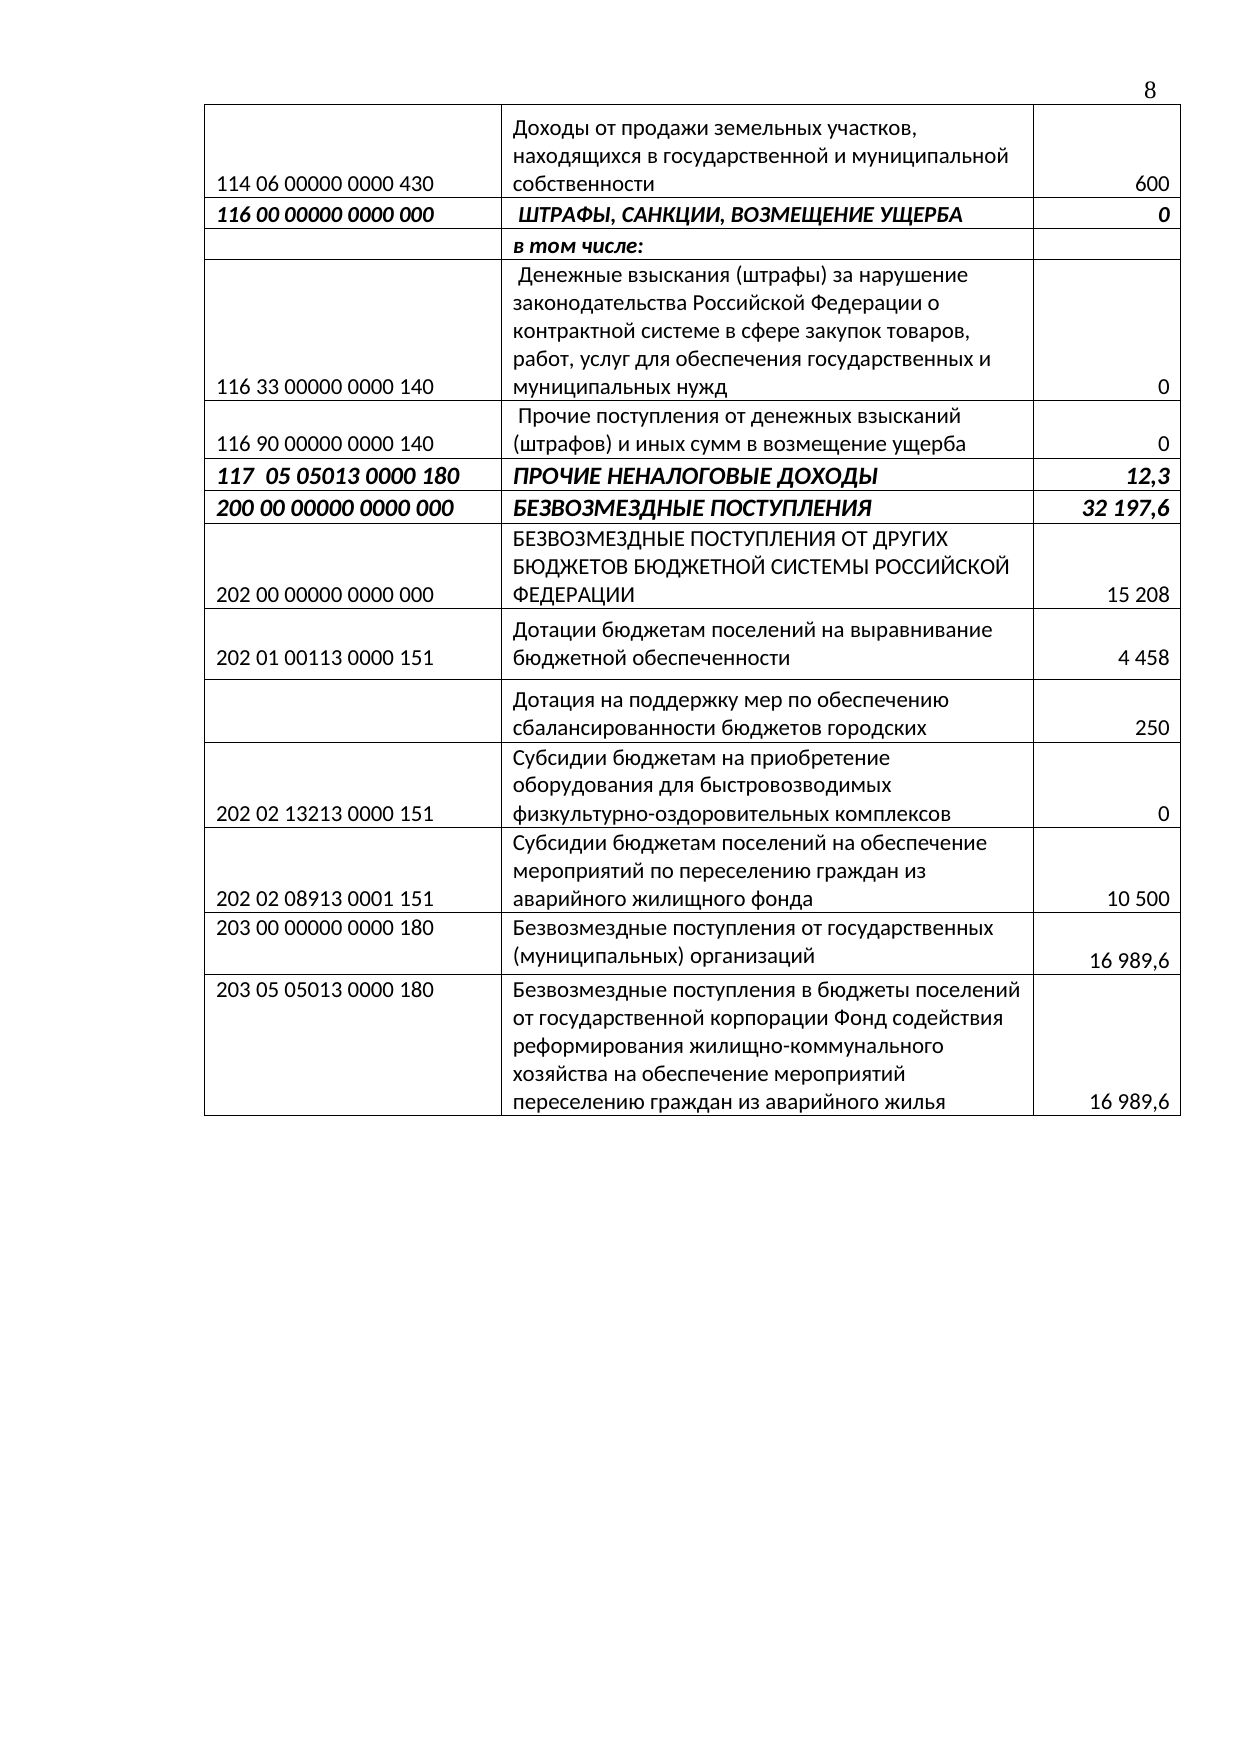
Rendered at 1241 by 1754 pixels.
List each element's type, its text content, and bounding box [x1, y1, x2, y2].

table_cell [205, 671, 501, 679]
table_cell Безвозмездные поступления в бюджеты поселений от государственной корпорации Фонд содействия реформирования жилищно-коммунального хозяйства на обеспечение мероприятий переселению граждан из аварийного жилья [502, 975, 1033, 1115]
table_cell Субсидии бюджетам на приобретение оборудования для быстровозводимых физкультурно-оздоровительных комплексов [502, 743, 1033, 827]
table_cell ПРОЧИЕ НЕНАЛОГОВЫЕ ДОХОДЫ [502, 459, 1033, 490]
table_cell [1034, 229, 1180, 259]
table_cell 202 02 13213 0000 151 [205, 743, 501, 827]
table_cell БЕЗВОЗМЕЗДНЫЕ ПОСТУПЛЕНИЯ [502, 491, 1033, 523]
table_cell 16 989,6 [1034, 975, 1180, 1115]
table_cell 0 [1034, 198, 1180, 228]
table_cell 203 00 00000 0000 180 [205, 913, 501, 974]
table_cell [205, 229, 501, 259]
table_cell 250 [1034, 680, 1180, 742]
table_cell Доходы от продажи земельных участков, находящихся в государственной и муниципальной собственности [502, 105, 1033, 197]
table_cell Субсидии бюджетам поселений на обеспечение мероприятий по переселению граждан из аварийного жилищного фонда [502, 828, 1033, 912]
table_cell Денежные взыскания (штрафы) за нарушение законодательства Российской Федерации о контрактной системе в сфере закупок товаров, работ, услуг для обеспечения государственных и муниципальных нужд [502, 260, 1033, 400]
table_cell Прочие поступления от денежных взысканий (штрафов) и иных сумм в возмещение ущерба [502, 401, 1033, 457]
table_cell 116 00 00000 0000 000 [205, 198, 501, 228]
table_cell Дотация на поддержку мер по обеспечению сбалансированности бюджетов городских [502, 680, 1033, 742]
table_cell 15 208 [1034, 524, 1180, 608]
table_cell Дотации бюджетам поселений на выравнивание бюджетной обеспеченности [502, 609, 1033, 671]
table_cell в том числе: [502, 229, 1033, 259]
table_cell 12,3 [1034, 459, 1180, 490]
table_cell 16 989,6 [1034, 913, 1180, 974]
table_cell 0 [1034, 743, 1180, 827]
table_cell 202 00 00000 0000 000 [205, 524, 501, 608]
table_cell 202 02 08913 0001 151 [205, 828, 501, 912]
table_cell 600 [1034, 105, 1180, 197]
table_cell 117 05 05013 0000 180 [205, 459, 501, 490]
table_cell [1034, 671, 1180, 679]
table_cell [502, 671, 1033, 679]
table_cell ШТРАФЫ, САНКЦИИ, ВОЗМЕЩЕНИЕ УЩЕРБА [502, 198, 1033, 228]
table_cell 202 01 00113 0000 151 [205, 609, 501, 671]
table_cell 0 [1034, 260, 1180, 400]
table_cell 116 90 00000 0000 140 [205, 401, 501, 457]
table_cell 203 05 05013 0000 180 [205, 975, 501, 1115]
table_cell Безвозмездные поступления от государственных (муниципальных) организаций [502, 913, 1033, 974]
table_cell 4 458 [1034, 609, 1180, 671]
table_cell 114 06 00000 0000 430 [205, 105, 501, 197]
table_cell 10 500 [1034, 828, 1180, 912]
table_cell 0 [1034, 401, 1180, 457]
table_cell 116 33 00000 0000 140 [205, 260, 501, 400]
table_cell 32 197,6 [1034, 491, 1180, 523]
table_cell БЕЗВОЗМЕЗДНЫЕ ПОСТУПЛЕНИЯ ОТ ДРУГИХ БЮДЖЕТОВ БЮДЖЕТНОЙ СИСТЕМЫ РОССИЙСКОЙ ФЕДЕРАЦИИ [502, 524, 1033, 608]
table_cell 200 00 00000 0000 000 [205, 491, 501, 523]
table_cell [205, 680, 501, 742]
